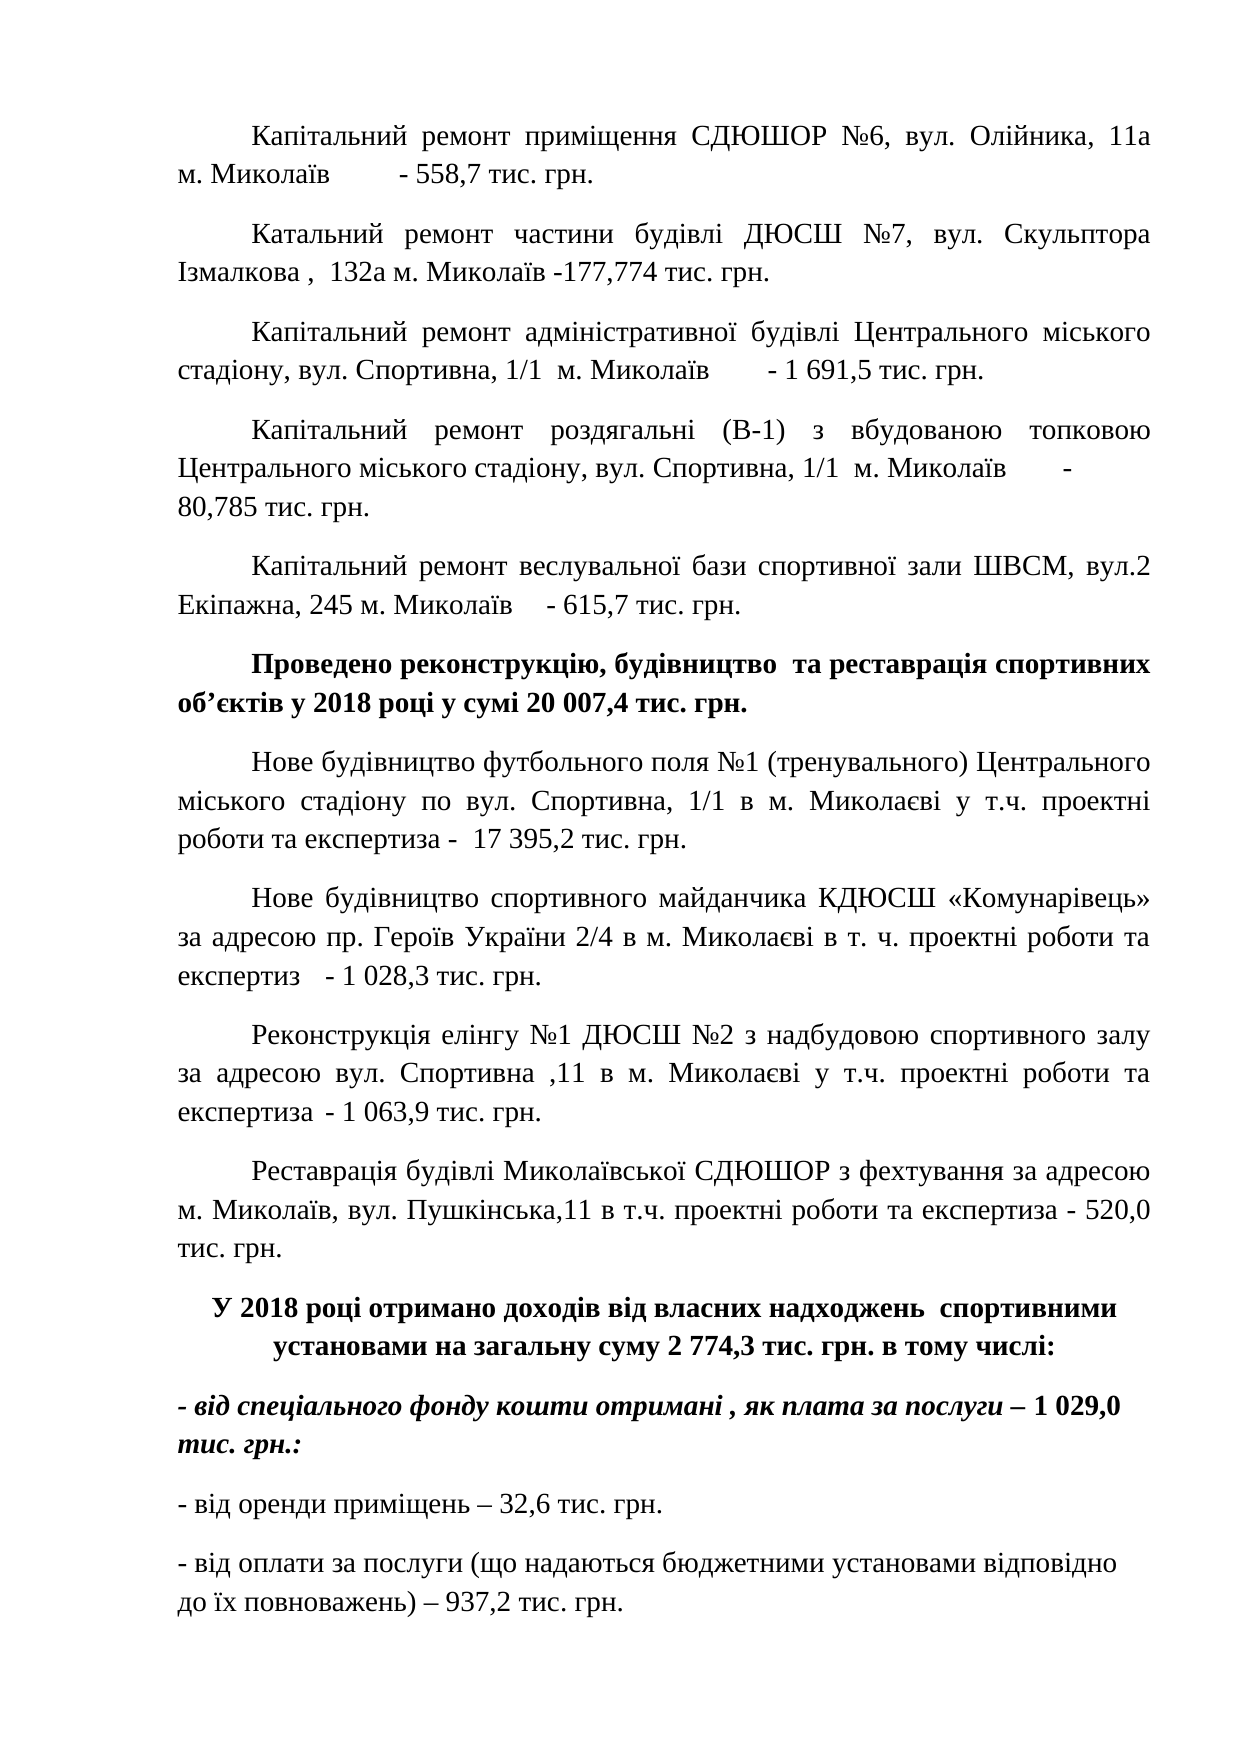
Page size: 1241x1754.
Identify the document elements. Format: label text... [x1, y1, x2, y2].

text Капітальний ремонт приміщення СДЮШОР №6, вул. Олійника, 11а м. Миколаїв - 558,7 тис. грн. [177, 118, 1152, 190]
text - від оплати за послуги (що надаються бюджетними установами відповідно до їх повноважень) – 937,2 тис. грн. [177, 1545, 1152, 1617]
text Катальний ремонт частини будівлі ДЮСШ №7, вул. Скульптора Ізмалкова , 132а м. Миколаїв -177,774 тис. грн. [177, 216, 1152, 288]
text Нове будівництво футбольного поля №1 (тренувального) Центрального міського стадіону по вул. Спортивна, 1/1 в м. Миколаєві у т.ч. проектні роботи та експертиза - 17 395,2 тис. грн. [177, 744, 1152, 855]
text Реставрація будівлі Миколаївської СДЮШОР з фехтування за адресою м. Миколаїв, вул. Пушкінська,11 в т.ч. проектні роботи та експертиза - 520,0 тис. грн. [177, 1153, 1152, 1264]
text Реконструкція елінгу №1 ДЮСШ №2 з надбудовою спортивного залу за адресою вул. Спортивна ,11 в м. Миколаєві у т.ч. проектні роботи та експертиза - 1 063,9 тис. грн. [177, 1017, 1152, 1128]
text Проведено реконструкцію, будівництво та реставрація спортивних об’єктів у 2018 році у сумі 20 007,4 тис. грн. [177, 646, 1152, 718]
text Капітальний ремонт веслувальної бази спортивної зали ШВСМ, вул.2 Екіпажна, 245 м. Миколаїв - 615,7 тис. грн. [177, 548, 1152, 620]
text У 2018 році отримано доходів від власних надходжень спортивними установами на загальну суму 2 774,3 тис. грн. в тому числі: [177, 1290, 1152, 1362]
text - від спеціального фонду кошти отримані , як плата за послуги – 1 029,0 тис. грн.: [177, 1388, 1152, 1460]
text - від оренди приміщень – 32,6 тис. грн. [177, 1486, 1152, 1519]
text Капітальний ремонт адміністративної будівлі Центрального міського стадіону, вул. Спортивна, 1/1 м. Миколаїв - 1 691,5 тис. грн. [177, 314, 1152, 386]
text Капітальний ремонт роздягальні (В-1) з вбудованою топковою Центрального міського стадіону, вул. Спортивна, 1/1 м. Миколаїв - 80,785 тис. грн. [177, 412, 1152, 522]
text Нове будівництво спортивного майданчика КДЮСШ «Комунарівець» за адресою пр. Героїв України 2/4 в м. Миколаєві в т. ч. проектні роботи та експертиз - 1 028,3 тис. грн. [177, 881, 1152, 991]
